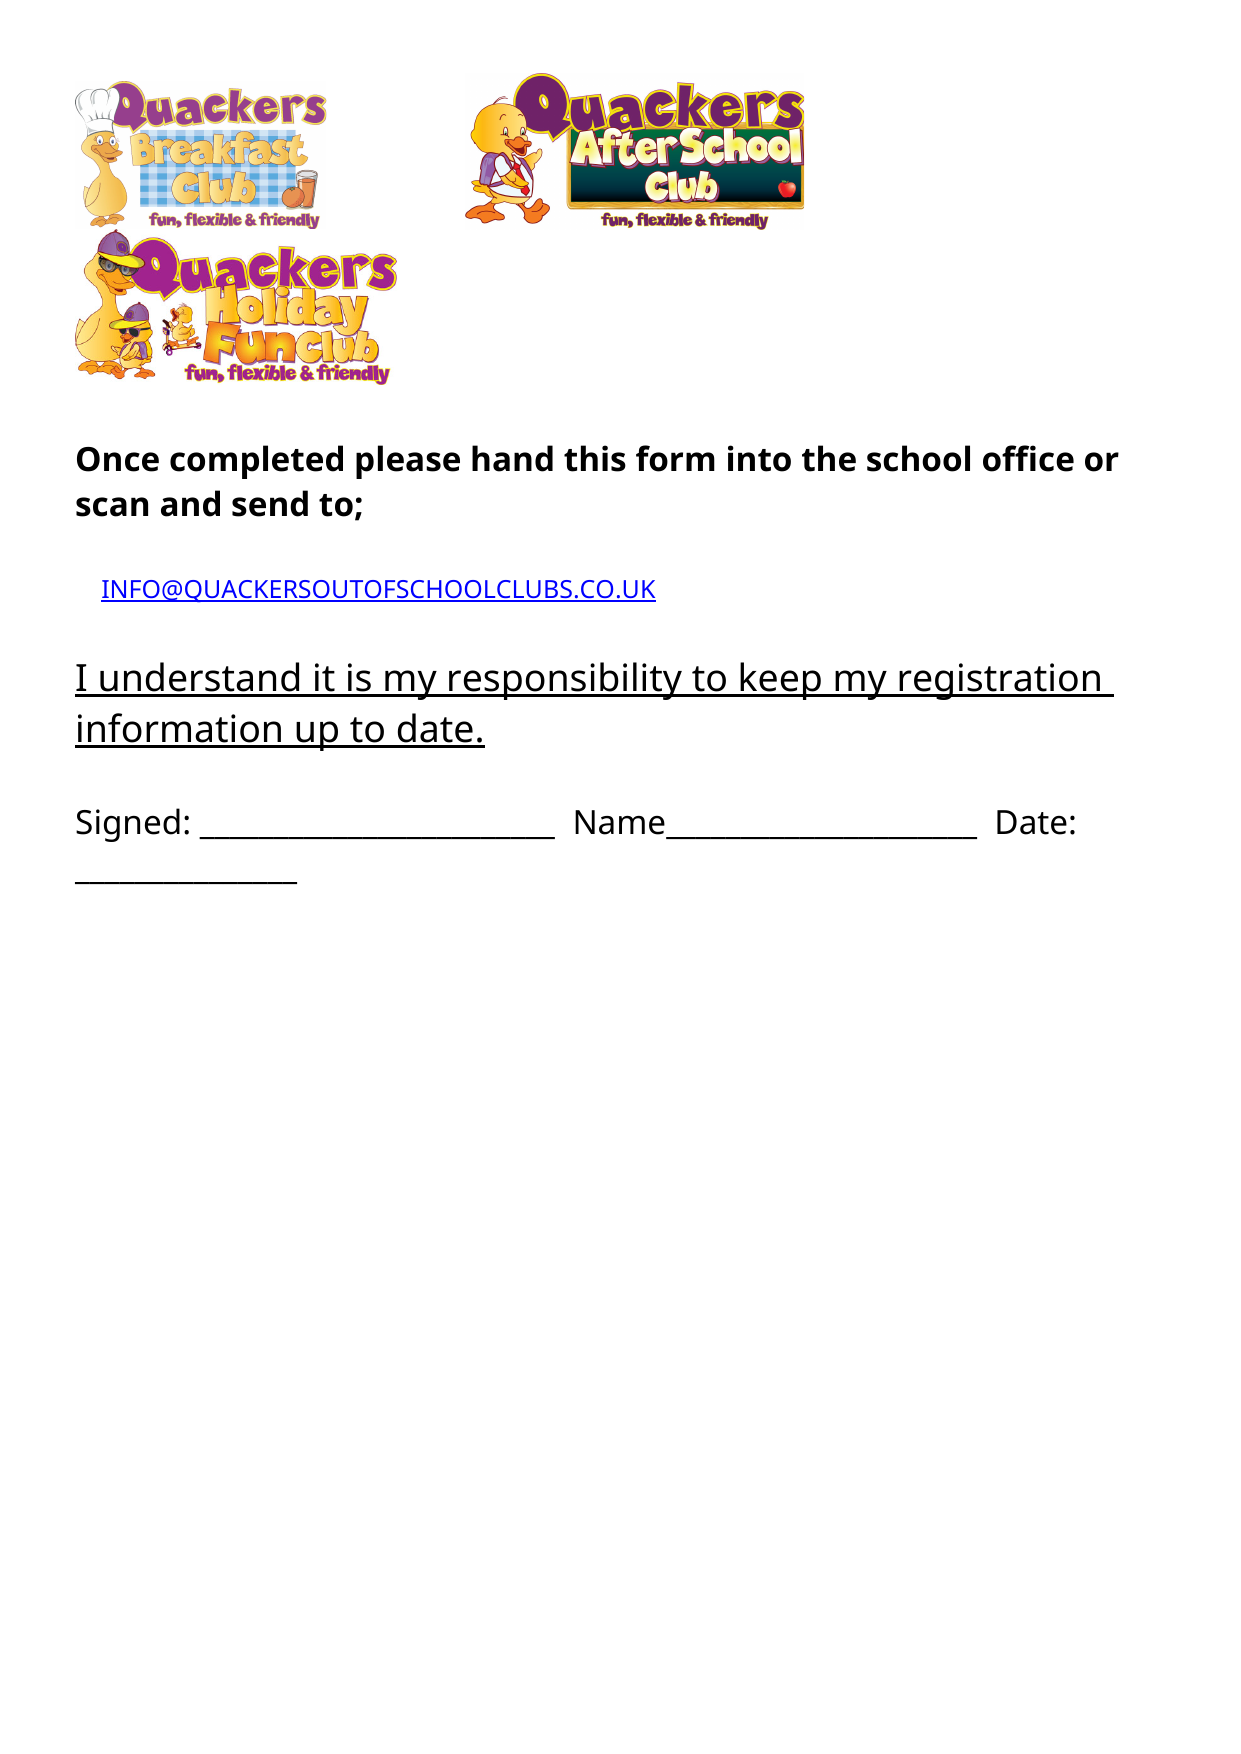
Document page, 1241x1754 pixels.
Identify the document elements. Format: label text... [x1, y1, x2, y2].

text I understand it is my responsibility to keep my registration information up to date. [75, 651, 1165, 753]
text INFO@QUACKERSOUTOFSCHOOLCLUBS.CO.UK [75, 572, 1165, 606]
picture [75, 81, 397, 385]
text Once completed please hand this form into the school office or scan and send to; [75, 435, 1165, 526]
picture [465, 73, 805, 230]
text Signed: ________________________ Name_____________________ Date: _______________ [75, 798, 1165, 889]
